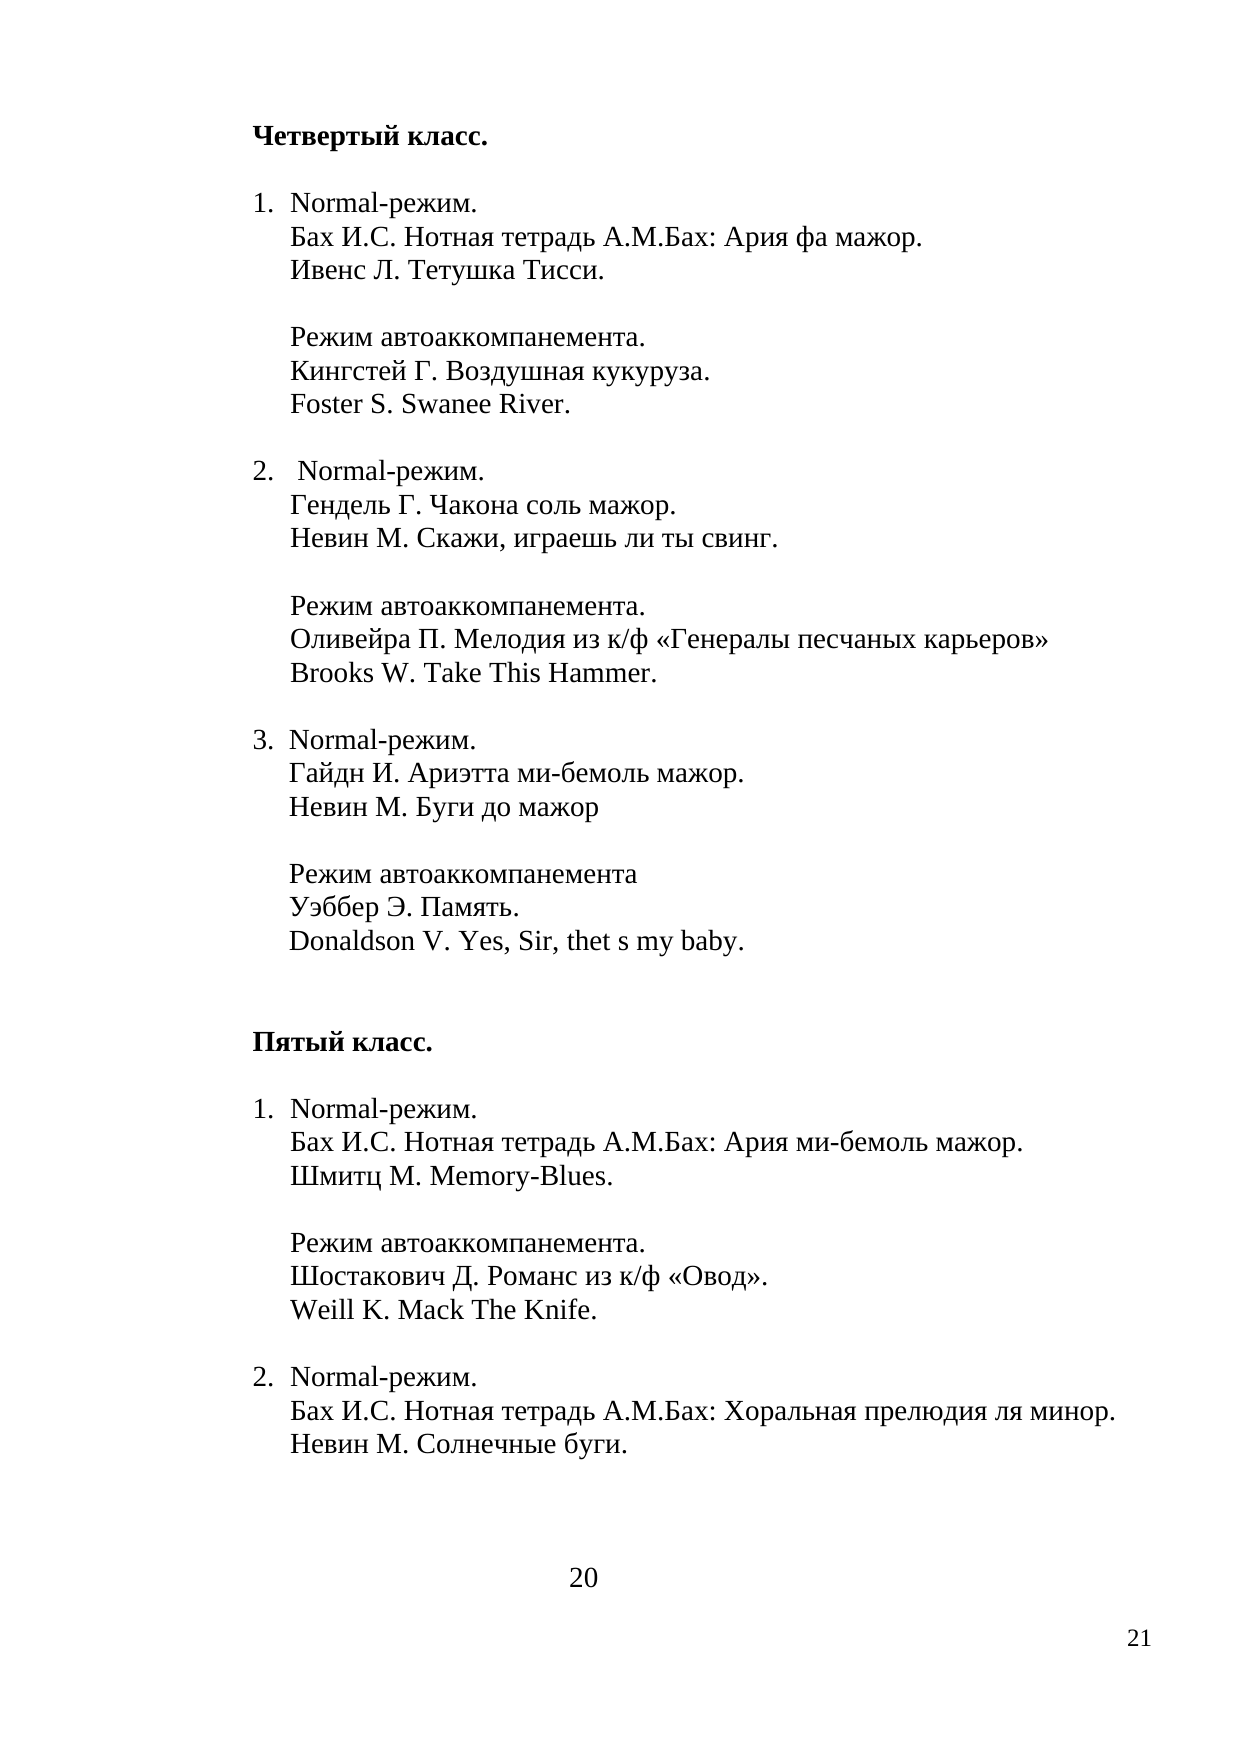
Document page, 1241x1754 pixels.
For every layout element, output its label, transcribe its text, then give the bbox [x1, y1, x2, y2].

text Режим автоаккомпанемента. [290, 1225, 1152, 1258]
text Бах И.С. Нотная тетрадь А.М.Бах: Ария ми-бемоль мажор. [290, 1124, 1152, 1158]
text Бах И.С. Нотная тетрадь А.М.Бах: Ария фа мажор. [290, 219, 1152, 252]
text Кингстей Г. Воздушная кукуруза. [290, 353, 1152, 386]
text Brooks W. Take This Hammer. [290, 655, 1152, 688]
text Гайдн И. Ариэтта ми-бемоль мажор. [177, 755, 1152, 789]
text Donaldson V. Yes, Sir, thet s my baby. [177, 923, 1152, 957]
text Невин М. Буги до мажор [177, 789, 1152, 822]
list Normal-режим. [252, 453, 1152, 487]
text 3. Normal-режим. [177, 722, 1152, 755]
list Normal-режим. [252, 1359, 1152, 1393]
text Четвертый класс. [177, 118, 1152, 152]
text Foster S. Swanee River. [290, 386, 1152, 420]
text Ивенс Л. Тетушка Тисси. [290, 252, 1152, 286]
text Невин М. Солнечные буги. [290, 1426, 1152, 1460]
text Пятый класс. [177, 1024, 1152, 1057]
text Бах И.С. Нотная тетрадь А.М.Бах: Хоральная прелюдия ля минор. [290, 1393, 1152, 1426]
text Гендель Г. Чакона соль мажор. [290, 487, 1152, 521]
text Режим автоаккомпанемента. [290, 319, 1152, 353]
text Шостакович Д. Романс из к/ф «Овод». [290, 1258, 1152, 1292]
text Невин М. Скажи, играешь ли ты свинг. [290, 521, 1152, 554]
list Normal-режим. [252, 1091, 1152, 1124]
text Режим автоаккомпанемента [177, 856, 1152, 889]
text Weill K. Mack The Knife. [290, 1292, 1152, 1326]
list Normal-режим. [252, 185, 1152, 219]
text Уэббер Э. Память. [177, 889, 1152, 923]
text Режим автоаккомпанемента. [290, 588, 1152, 621]
text Шмитц М. Memory-Blues. [290, 1158, 1152, 1191]
text Оливейра П. Мелодия из к/ф «Генералы песчаных карьеров» [290, 621, 1152, 655]
text 20 [290, 1560, 1152, 1594]
